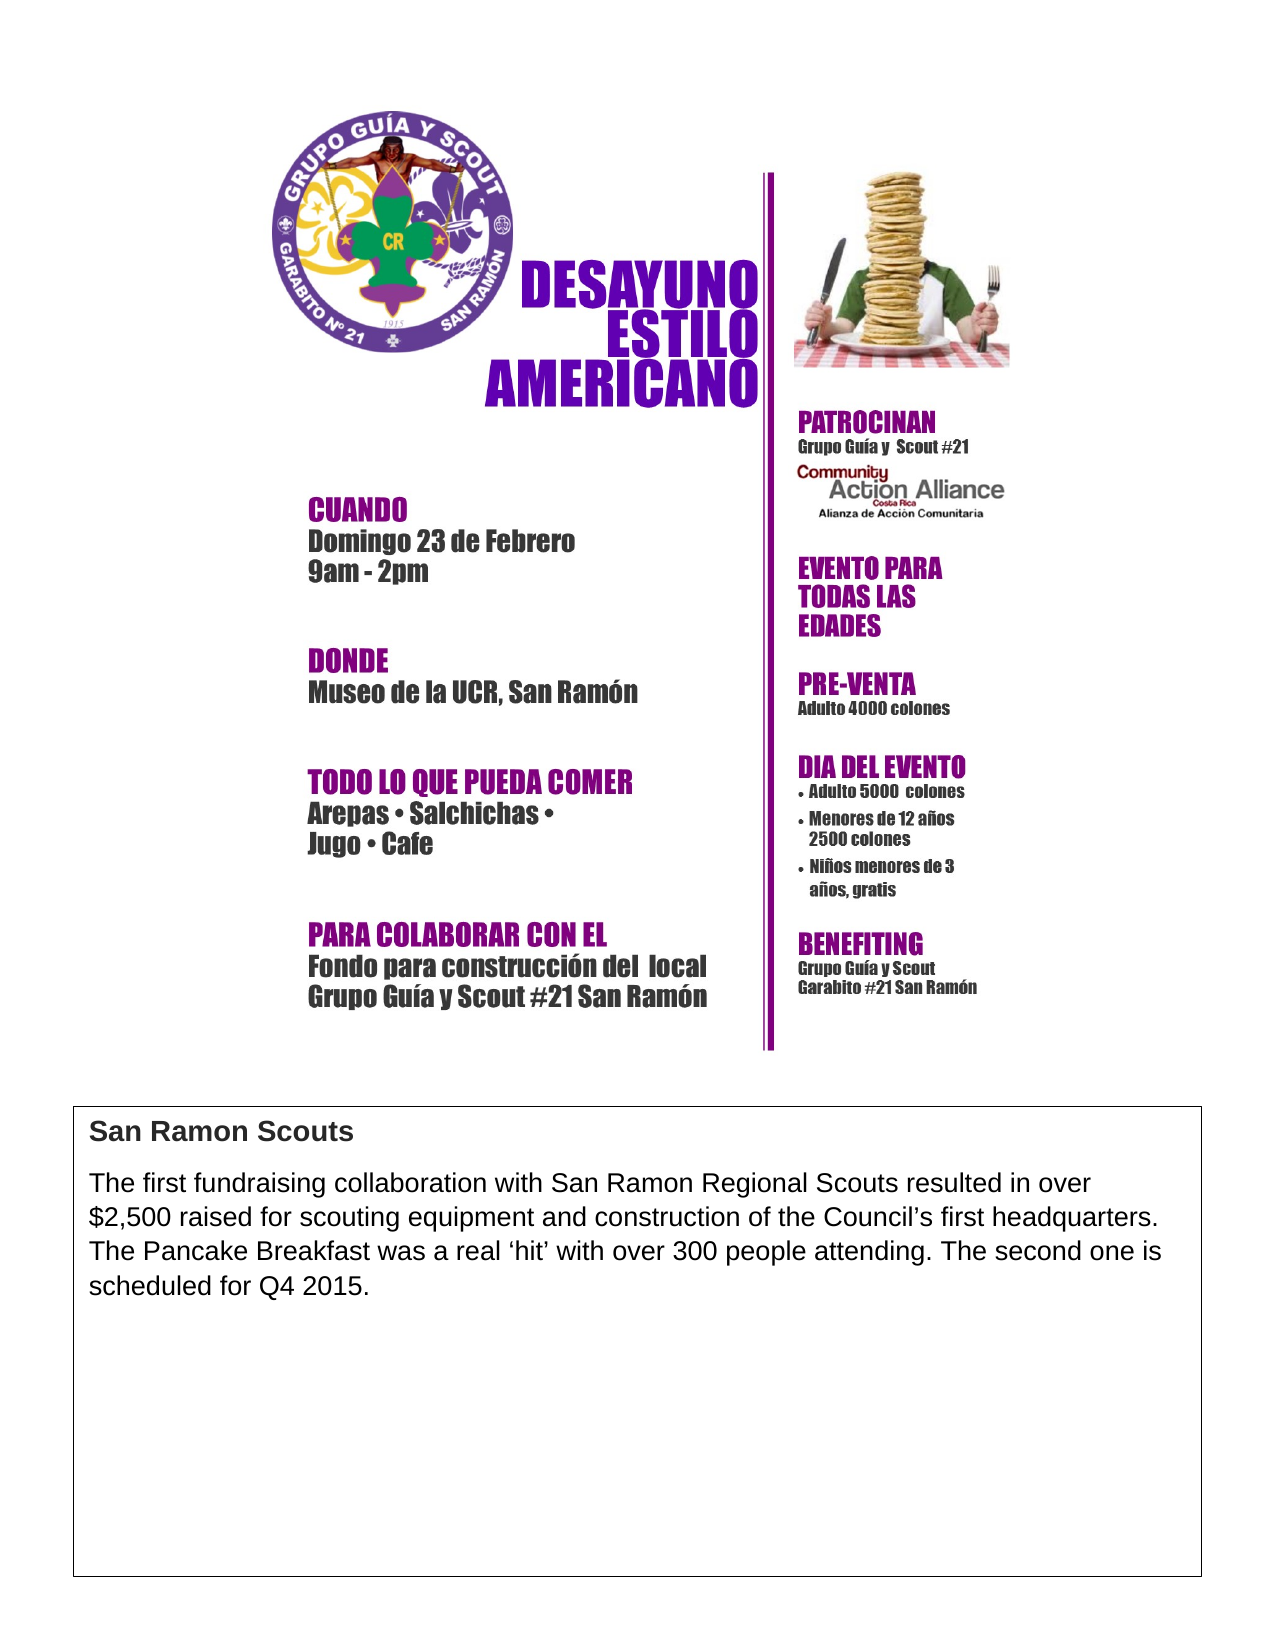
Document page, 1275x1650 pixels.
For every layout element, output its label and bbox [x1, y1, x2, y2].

picture [243, 86, 1032, 1106]
